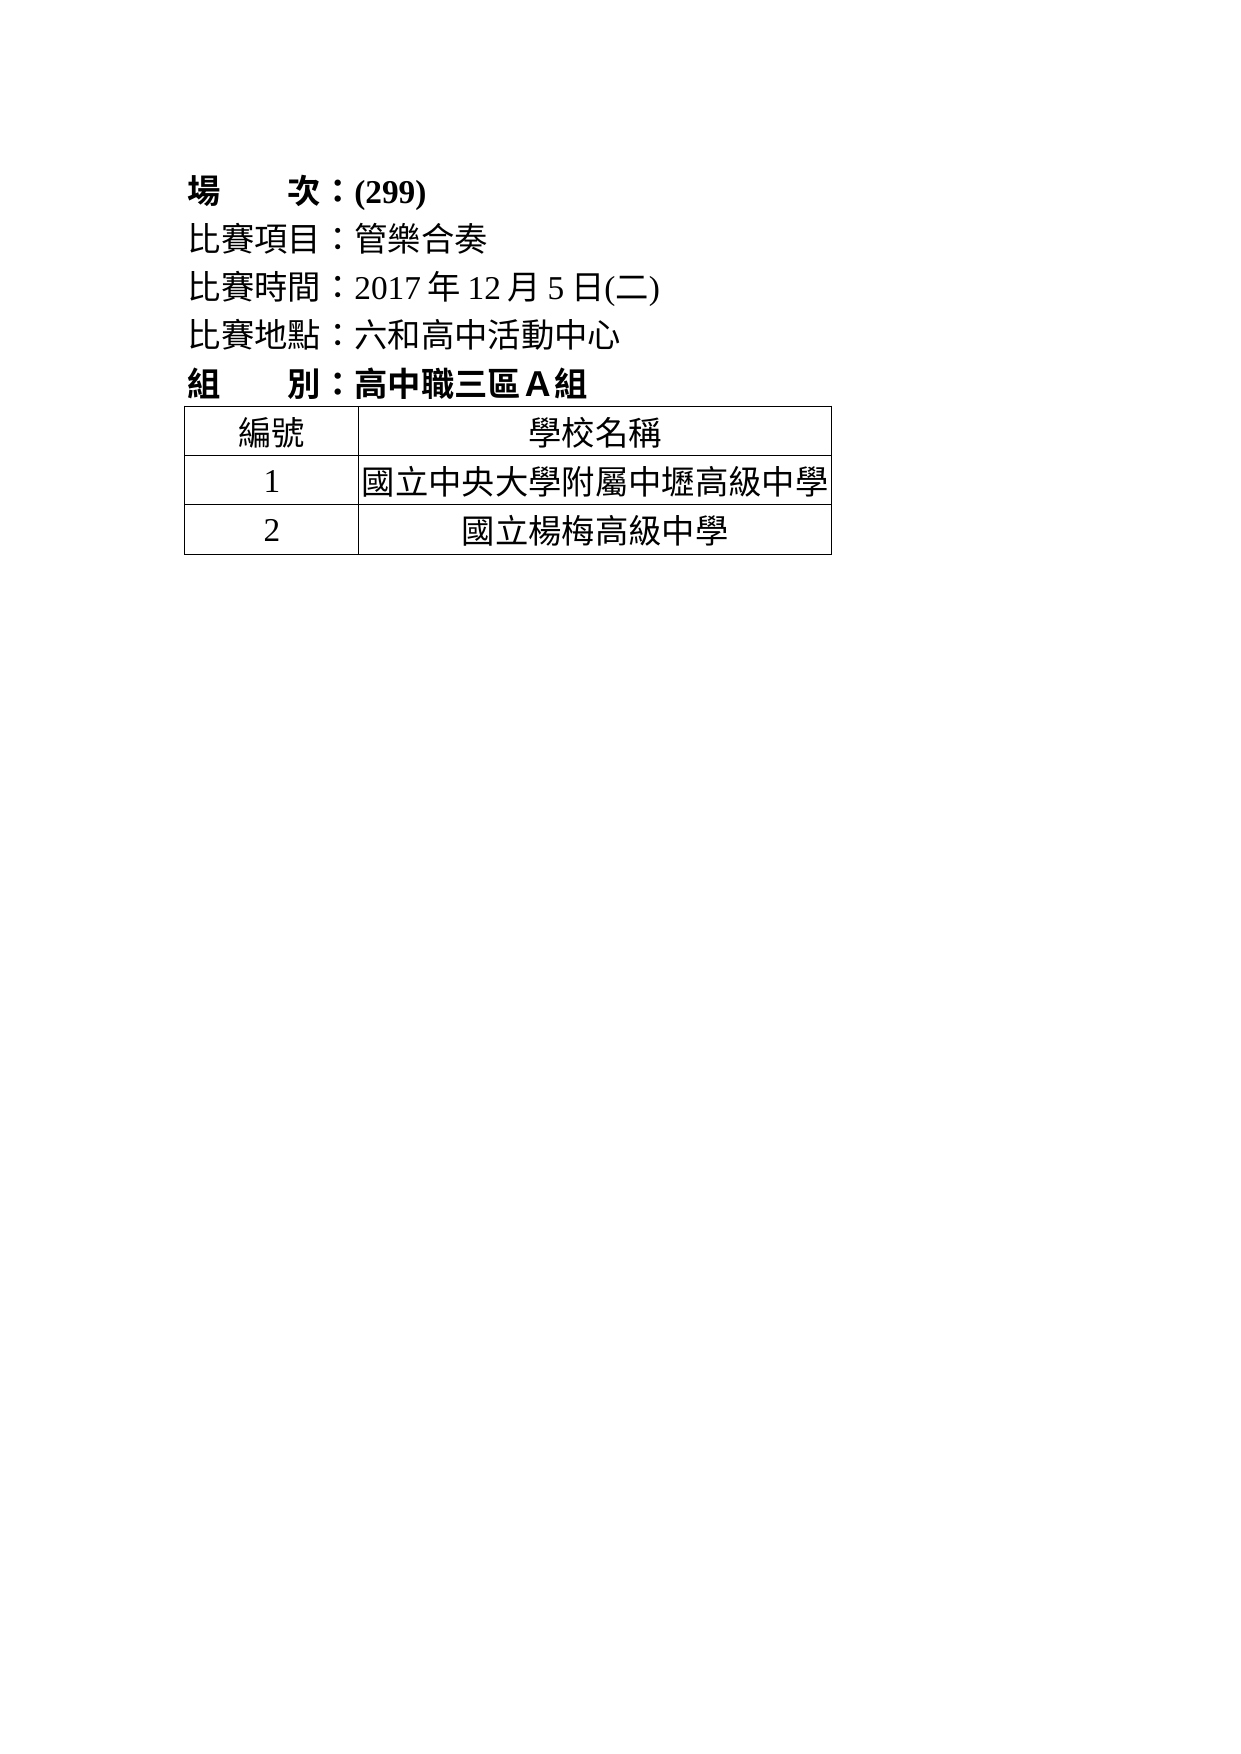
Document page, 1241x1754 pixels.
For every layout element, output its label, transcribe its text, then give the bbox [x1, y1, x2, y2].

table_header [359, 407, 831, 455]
text 比賽時間：2017年12月5日(二) [187, 261, 1053, 309]
text 組 別：高中職三區Ａ組 [187, 357, 1053, 406]
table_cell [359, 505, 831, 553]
text 場 次：(299) [187, 164, 1053, 213]
text 比賽項目：管樂合奏 [187, 213, 1053, 261]
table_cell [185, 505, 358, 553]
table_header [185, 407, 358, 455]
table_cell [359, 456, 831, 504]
text 比賽地點：六和高中活動中心 [187, 309, 1053, 357]
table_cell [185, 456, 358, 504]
